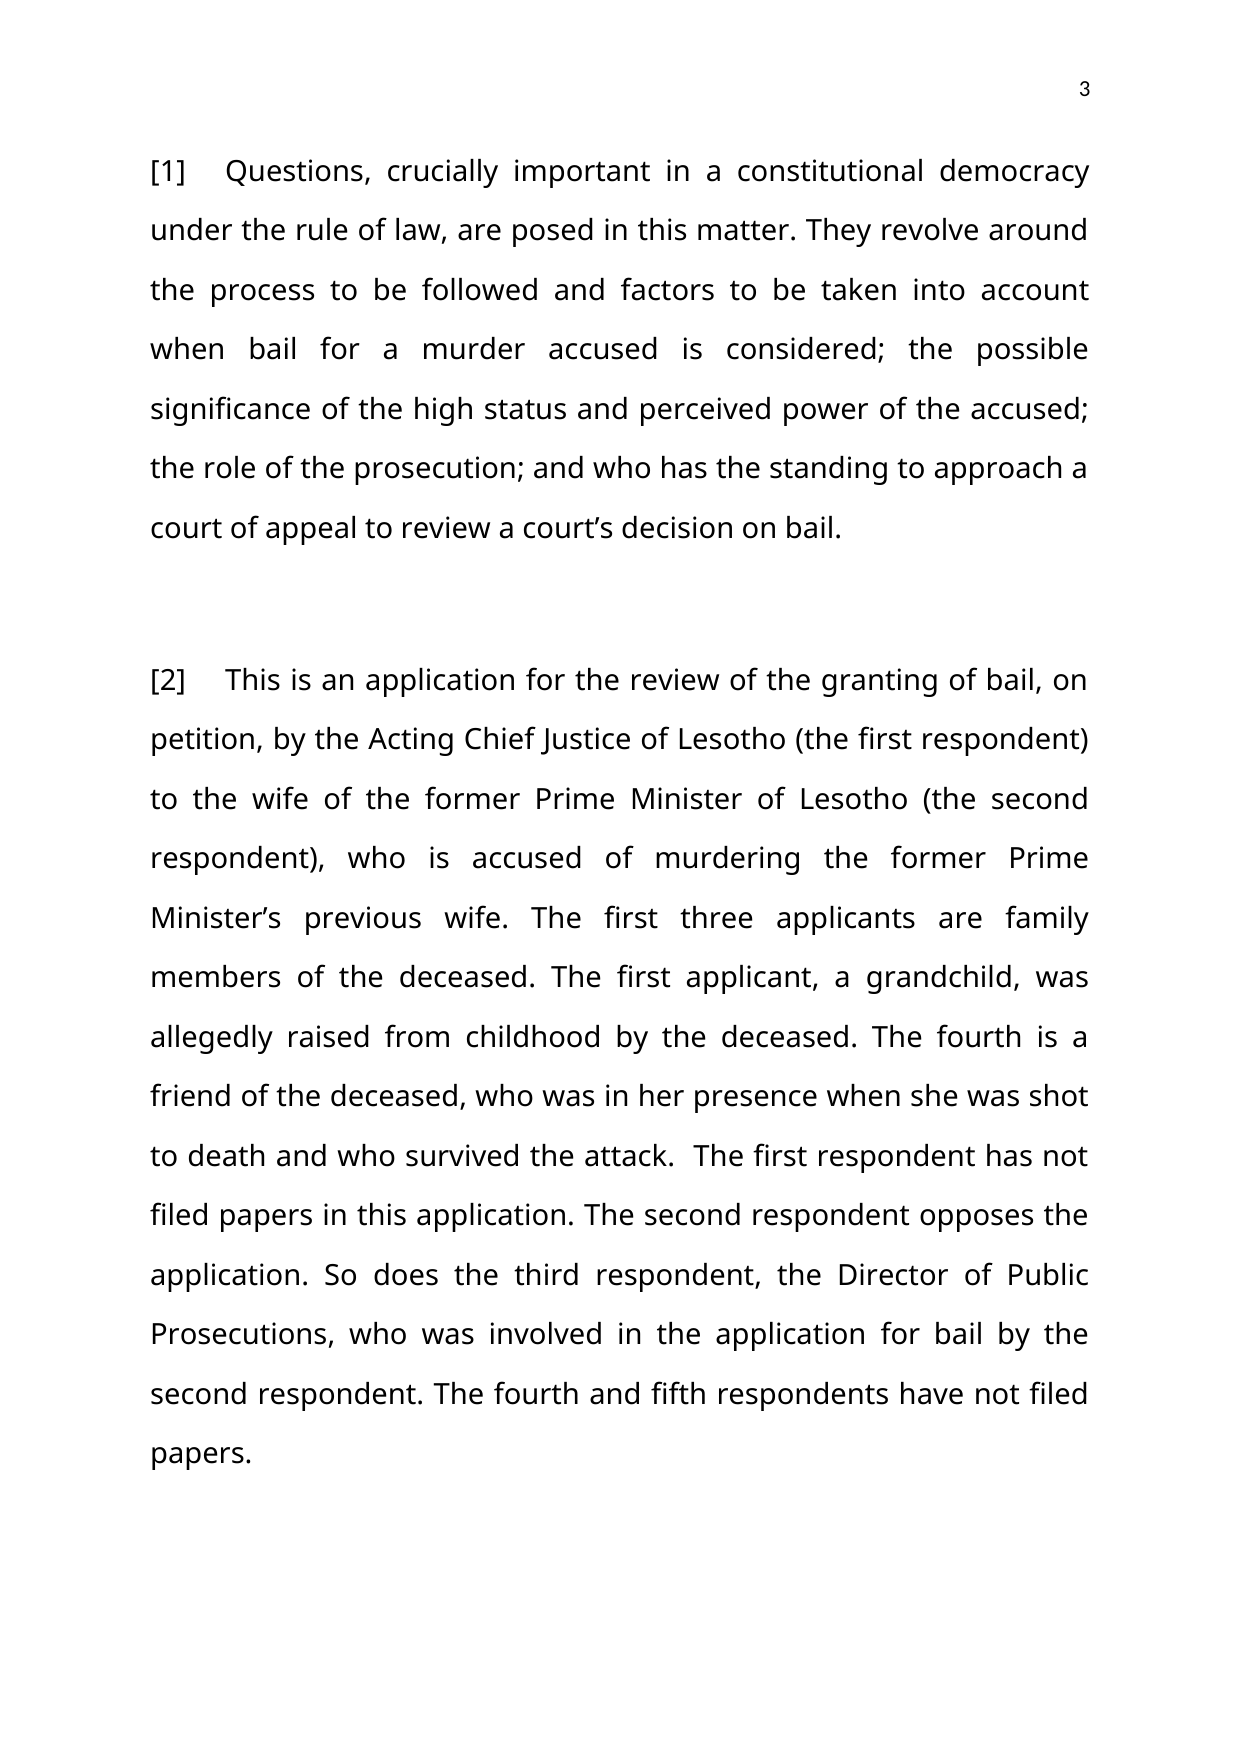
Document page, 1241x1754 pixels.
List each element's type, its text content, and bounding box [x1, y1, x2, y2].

text [1] Questions, crucially important in a constitutional democracy under the rule of law, are posed in this matter. They revolve around the process to be followed and factors to be taken into account when bail for a murder accused is considered; the possible significance of the high status and perceived power of the accused; the role of the prosecution; and who has the standing to approach a court of appeal to review a court’s decision on bail. [150, 150, 1090, 547]
text [2] This is an application for the review of the granting of bail, on petition, by the Acting Chief Justice of Lesotho (the first respondent) to the wife of the former Prime Minister of Lesotho (the second respondent), who is accused of murdering the former Prime Minister’s previous wife. The first three applicants are family members of the deceased. The first applicant, a grandchild, was allegedly raised from childhood by the deceased. The fourth is a friend of the deceased, who was in her presence when she was shot to death and who survived the attack. The first respondent has not filed papers in this application. The second respondent opposes the application. So does the third respondent, the Director of Public Prosecutions, who was involved in the application for bail by the second respondent. The fourth and fifth respondents have not filed papers. [150, 659, 1090, 1472]
